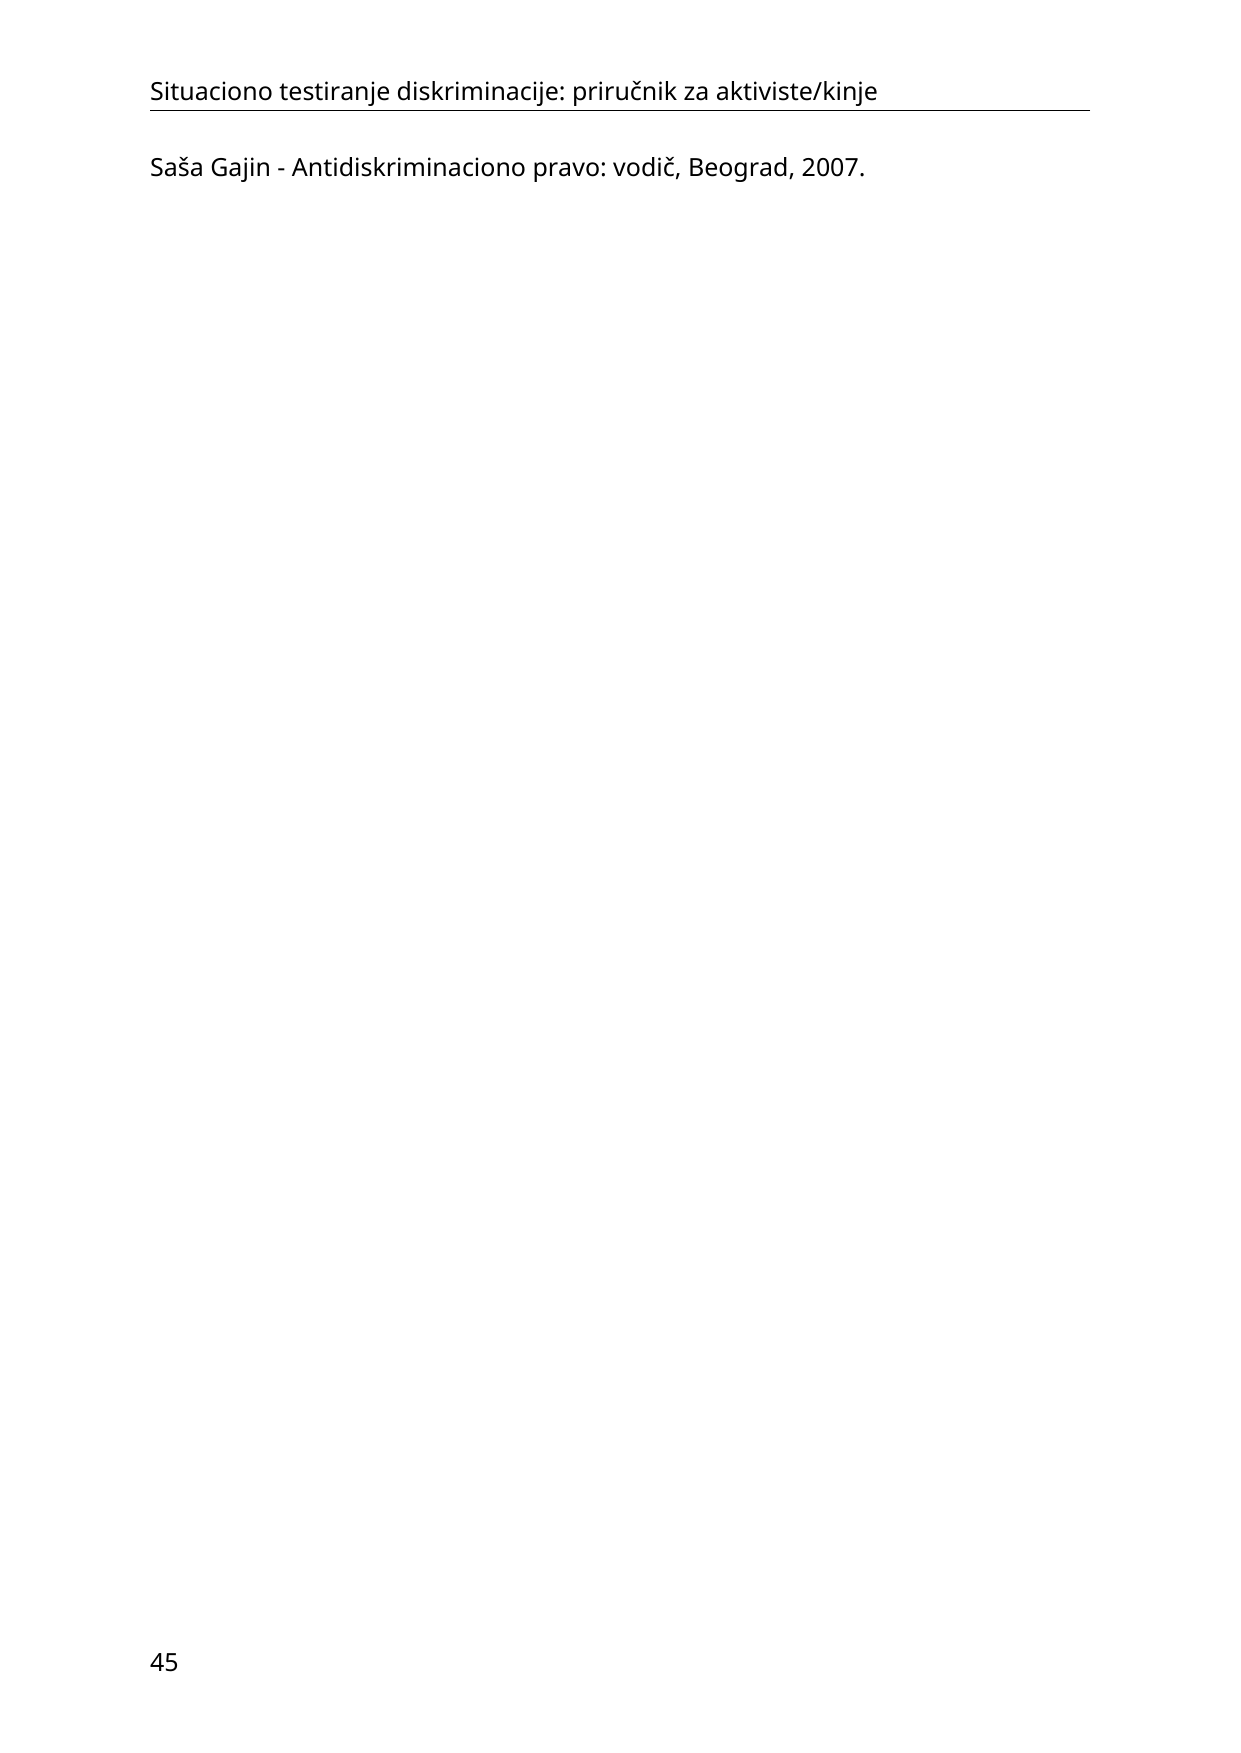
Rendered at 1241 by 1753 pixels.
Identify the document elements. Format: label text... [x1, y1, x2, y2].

text Saša Gajin - Antidiskriminaciono pravo: vodič, Beograd, 2007. [150, 150, 1090, 184]
